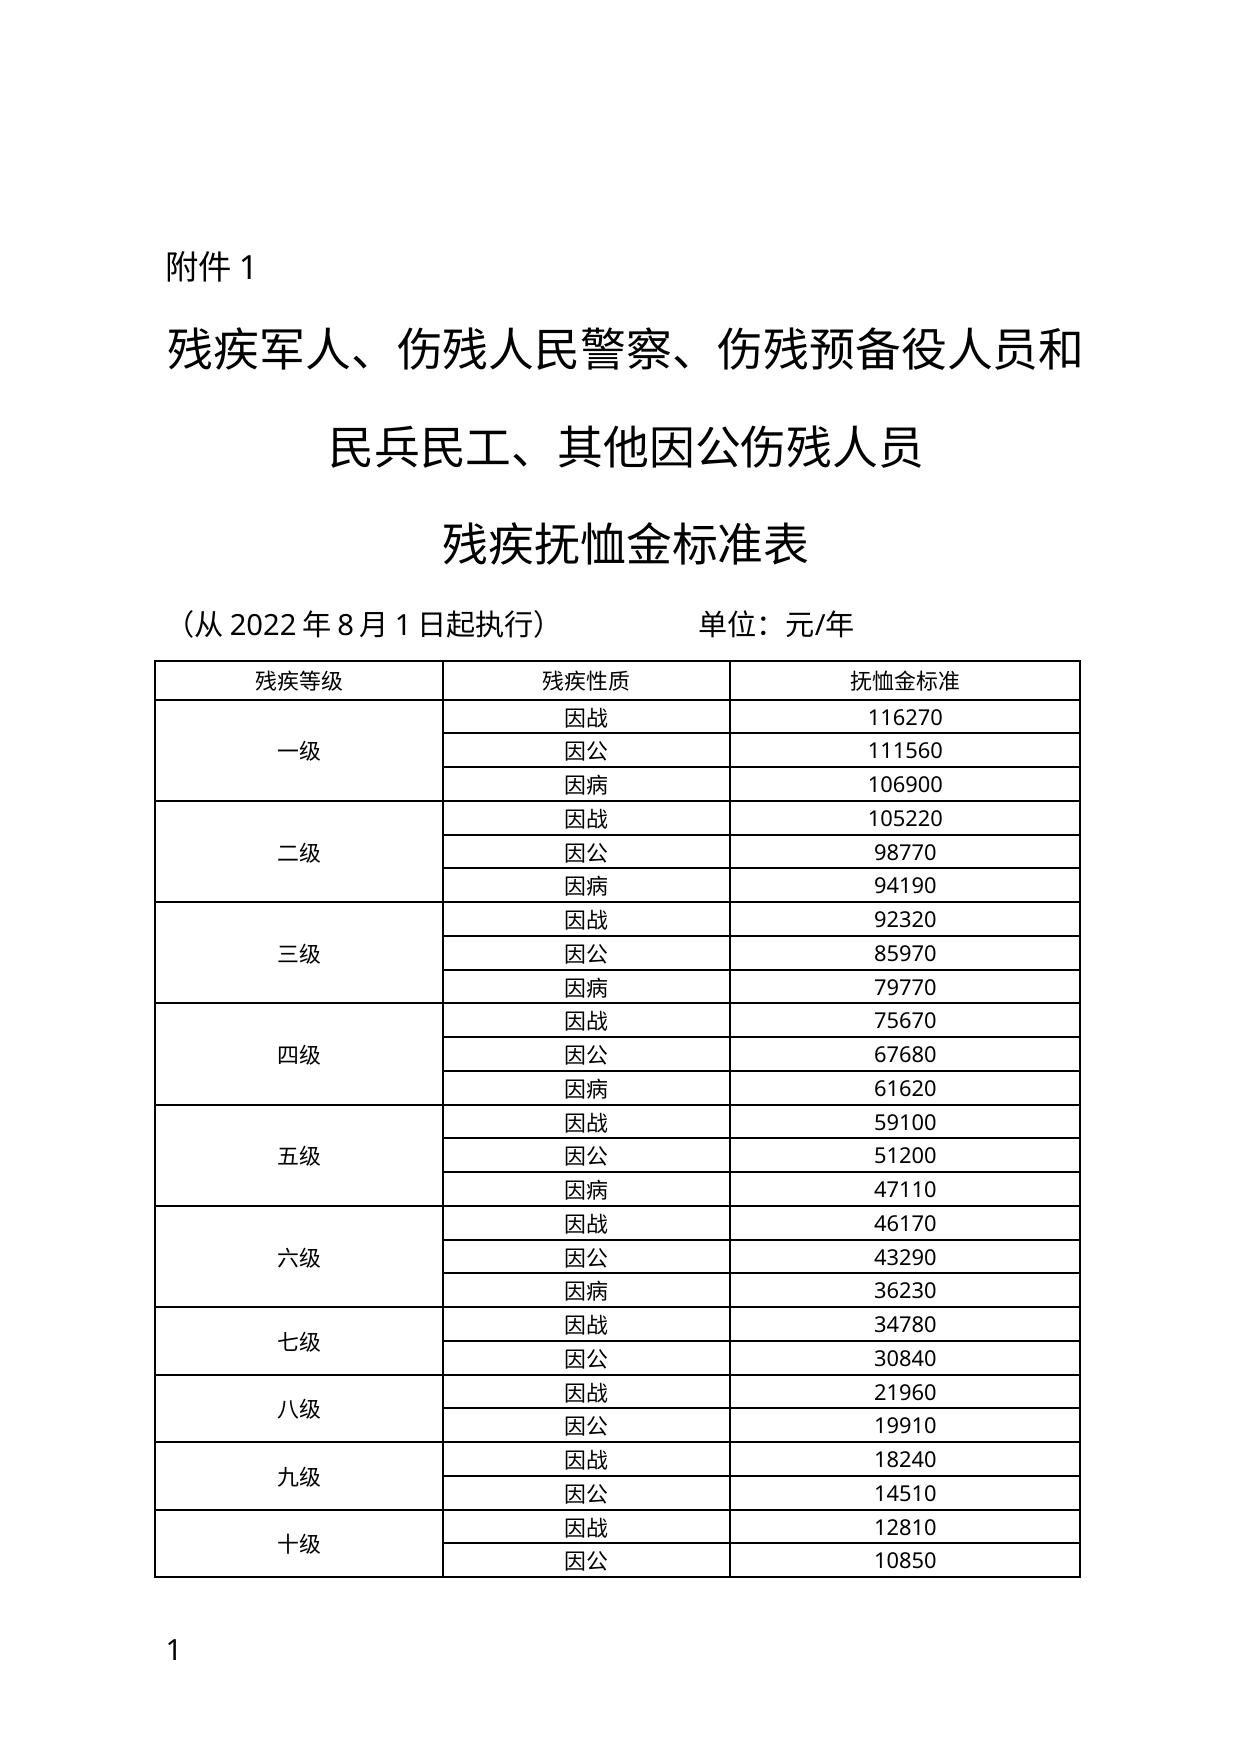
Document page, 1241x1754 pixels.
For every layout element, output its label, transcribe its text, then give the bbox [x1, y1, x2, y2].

table_cell 19910 [731, 1409, 1079, 1441]
table_cell 10850 [731, 1544, 1079, 1576]
table_cell 43290 [731, 1241, 1079, 1272]
table_cell 因公 [444, 1241, 729, 1272]
table_cell 因战 [444, 1376, 729, 1407]
text 民兵民工、其他因公伤残人员 [165, 395, 1087, 493]
table_cell 八级 [156, 1376, 442, 1441]
table_cell 116270 [731, 701, 1079, 732]
table_cell 85970 [731, 937, 1079, 968]
text 残疾抚恤金标准表 [165, 493, 1087, 590]
table_cell 因公 [444, 1477, 729, 1508]
table_cell 因病 [444, 869, 729, 901]
table_cell 因公 [444, 836, 729, 867]
table_cell 因病 [444, 1274, 729, 1306]
table_cell 因公 [444, 937, 729, 968]
table_cell 12810 [731, 1511, 1079, 1542]
table_cell 四级 [156, 1004, 442, 1103]
table_cell 因病 [444, 1072, 729, 1103]
table_cell 94190 [731, 869, 1079, 901]
table_cell 六级 [156, 1207, 442, 1306]
table_header 残疾等级 [156, 662, 442, 698]
table_cell 因公 [444, 1139, 729, 1171]
table_cell 59100 [731, 1106, 1079, 1137]
table_cell 三级 [156, 903, 442, 1002]
table_cell 因战 [444, 1511, 729, 1542]
table_cell 因公 [444, 1409, 729, 1441]
table_cell 79770 [731, 971, 1079, 1002]
table_cell 105220 [731, 802, 1079, 833]
text 残疾军人、伤残人民警察、伤残预备役人员和 [165, 298, 1087, 395]
table_cell 因病 [444, 1173, 729, 1205]
table_cell 因战 [444, 701, 729, 732]
table_cell 因公 [444, 1038, 729, 1070]
table_cell 36230 [731, 1274, 1079, 1306]
table_cell 18240 [731, 1443, 1079, 1475]
table_cell 九级 [156, 1443, 442, 1508]
table_cell 因战 [444, 802, 729, 833]
table_cell 因战 [444, 1443, 729, 1475]
text （从2022年8月1日起执行） 单位：元/年 [165, 590, 1087, 655]
table_cell 111560 [731, 734, 1079, 766]
table_cell 因公 [444, 1342, 729, 1373]
table_cell 61620 [731, 1072, 1079, 1103]
table_cell 因战 [444, 903, 729, 935]
table_cell 七级 [156, 1308, 442, 1373]
table_cell 106900 [731, 768, 1079, 800]
table_cell 因战 [444, 1106, 729, 1137]
table_cell 51200 [731, 1139, 1079, 1171]
table_cell 二级 [156, 802, 442, 901]
table_cell 92320 [731, 903, 1079, 935]
table_cell 因战 [444, 1308, 729, 1340]
table_cell 75670 [731, 1004, 1079, 1036]
table_cell 一级 [156, 701, 442, 800]
table_cell 46170 [731, 1207, 1079, 1238]
table_cell 因公 [444, 1544, 729, 1576]
table_header 残疾性质 [444, 662, 729, 698]
table_cell 30840 [731, 1342, 1079, 1373]
table_header 抚恤金标准 [731, 662, 1079, 698]
table_cell 因病 [444, 768, 729, 800]
table_cell 98770 [731, 836, 1079, 867]
table_cell 因战 [444, 1207, 729, 1238]
table_cell 因病 [444, 971, 729, 1002]
table_cell 21960 [731, 1376, 1079, 1407]
table_cell 34780 [731, 1308, 1079, 1340]
table_cell 因公 [444, 734, 729, 766]
text 附件1 [165, 233, 1087, 298]
table_cell 67680 [731, 1038, 1079, 1070]
table_cell 14510 [731, 1477, 1079, 1508]
table_cell 五级 [156, 1106, 442, 1205]
table_cell 47110 [731, 1173, 1079, 1205]
table_cell 因战 [444, 1004, 729, 1036]
table_cell 十级 [156, 1511, 442, 1576]
